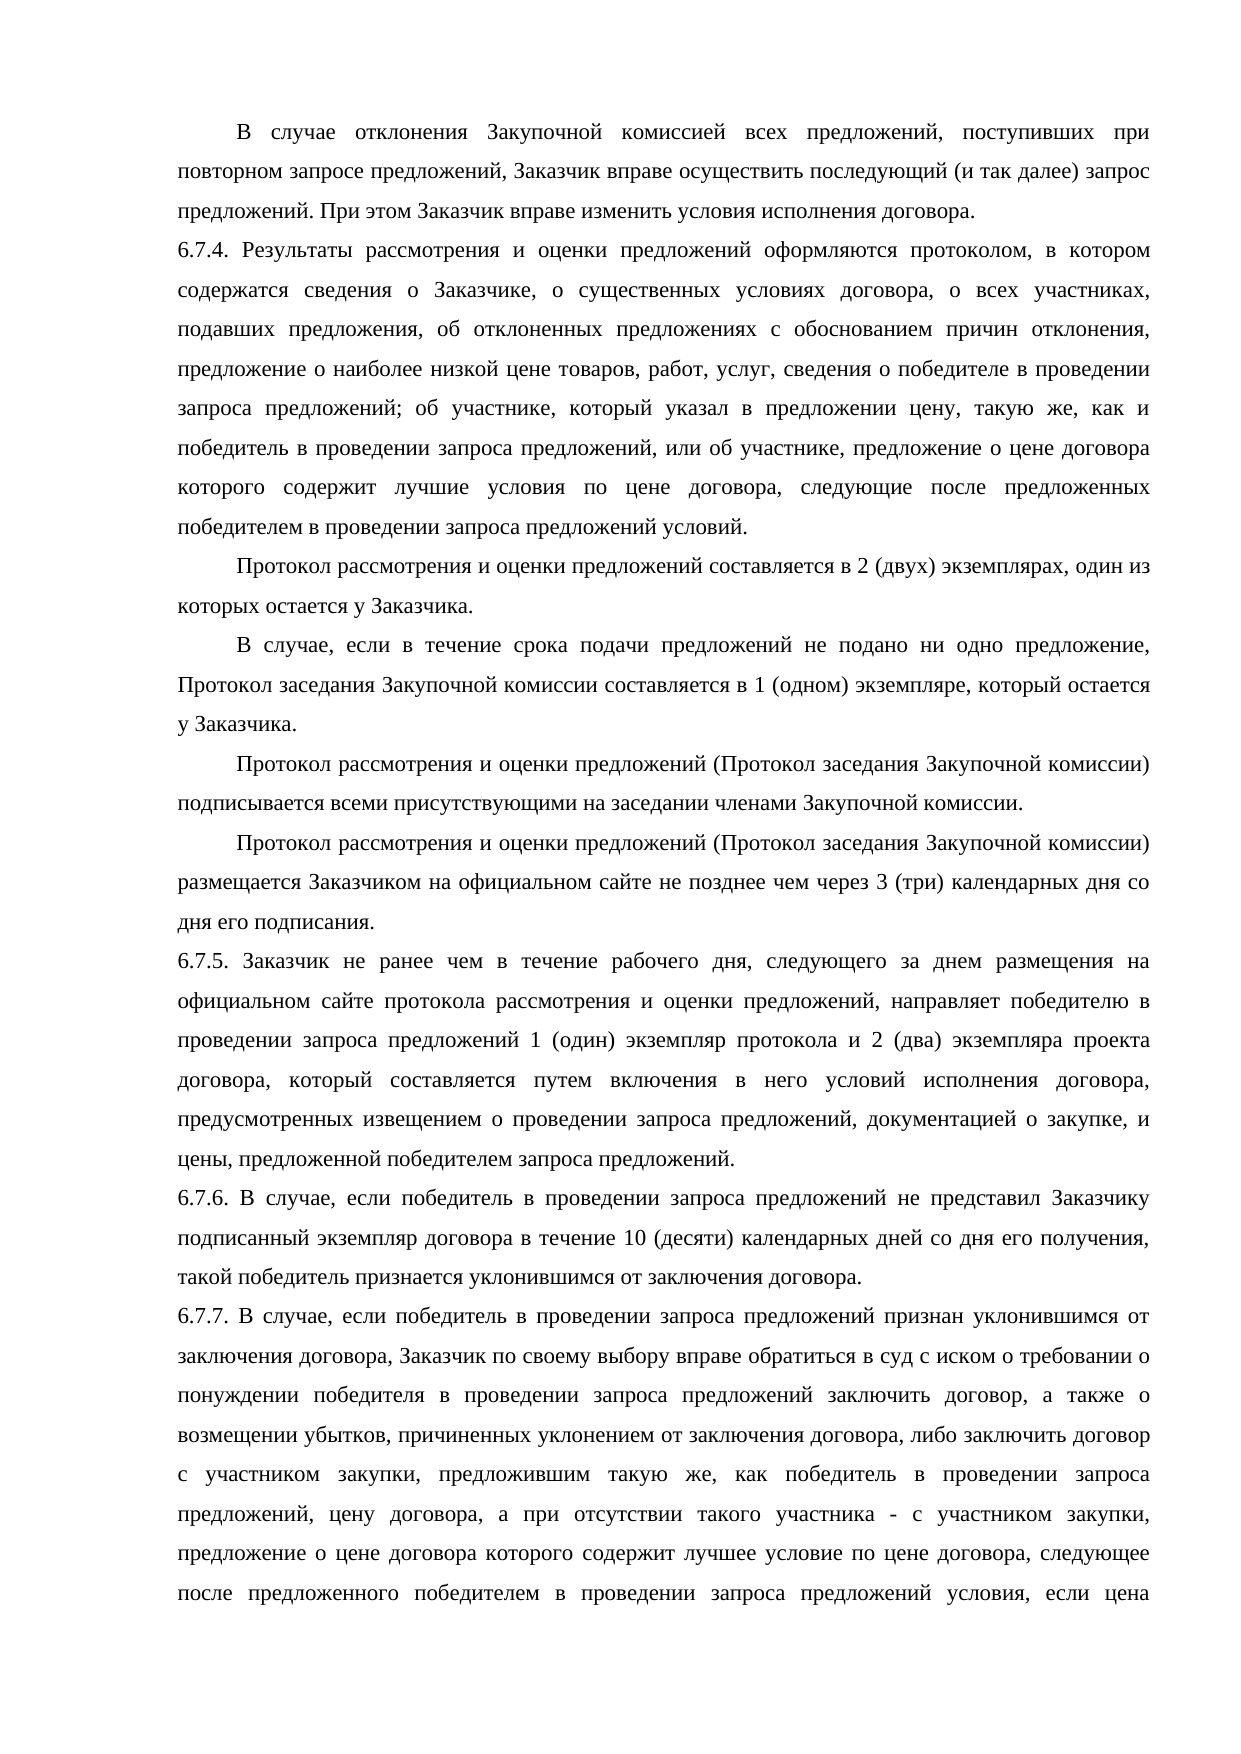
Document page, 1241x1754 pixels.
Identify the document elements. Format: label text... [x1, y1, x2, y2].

text Протокол рассмотрения и оценки предложений составляется в 2 (двух) экземплярах, один из которых остается у Заказчика. [177, 552, 1152, 618]
text 6.7.6. В случае, если победитель в проведении запроса предложений не представил Заказчику подписанный экземпляр договора в течение 10 (десяти) календарных дней со дня его получения, такой победитель признается уклонившимся от заключения договора. [177, 1184, 1152, 1289]
text 6.7.5. Заказчик не ранее чем в течение рабочего дня, следующего за днем размещения на официальном сайте протокола рассмотрения и оценки предложений, направляет победителю в проведении запроса предложений 1 (один) экземпляр протокола и 2 (два) экземпляра проекта договора, который составляется путем включения в него условий исполнения договора, предусмотренных извещением о проведении запроса предложений, документацией о закупке, и цены, предложенной победителем запроса предложений. [177, 947, 1152, 1171]
text В случае отклонения Закупочной комиссией всех предложений, поступивших при повторном запросе предложений, Заказчик вправе осуществить последующий (и так далее) запрос предложений. При этом Заказчик вправе изменить условия исполнения договора. [177, 118, 1152, 223]
text Протокол рассмотрения и оценки предложений (Протокол заседания Закупочной комиссии) размещается Заказчиком на официальном сайте не позднее чем через 3 (три) календарных дня со дня его подписания. [177, 829, 1152, 934]
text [177, 1302, 1152, 1605]
text Протокол рассмотрения и оценки предложений (Протокол заседания Закупочной комиссии) подписывается всеми присутствующими на заседании членами Закупочной комиссии. [177, 750, 1152, 816]
text В случае, если в течение срока подачи предложений не подано ни одно предложение, Протокол заседания Закупочной комиссии составляется в 1 (одном) экземпляре, который остается у Заказчика. [177, 631, 1152, 737]
text 6.7.4. Результаты рассмотрения и оценки предложений оформляются протоколом, в котором содержатся сведения о Заказчике, о существенных условиях договора, о всех участниках, подавших предложения, об отклоненных предложениях с обоснованием причин отклонения, предложение о наиболее низкой цене товаров, работ, услуг, сведения о победителе в проведении запроса предложений; об участнике, который указал в предложении цену, такую же, как и победитель в проведении запроса предложений, или об участнике, предложение о цене договора которого содержит лучшие условия по цене договора, следующие после предложенных победителем в проведении запроса предложений условий. [177, 237, 1152, 539]
